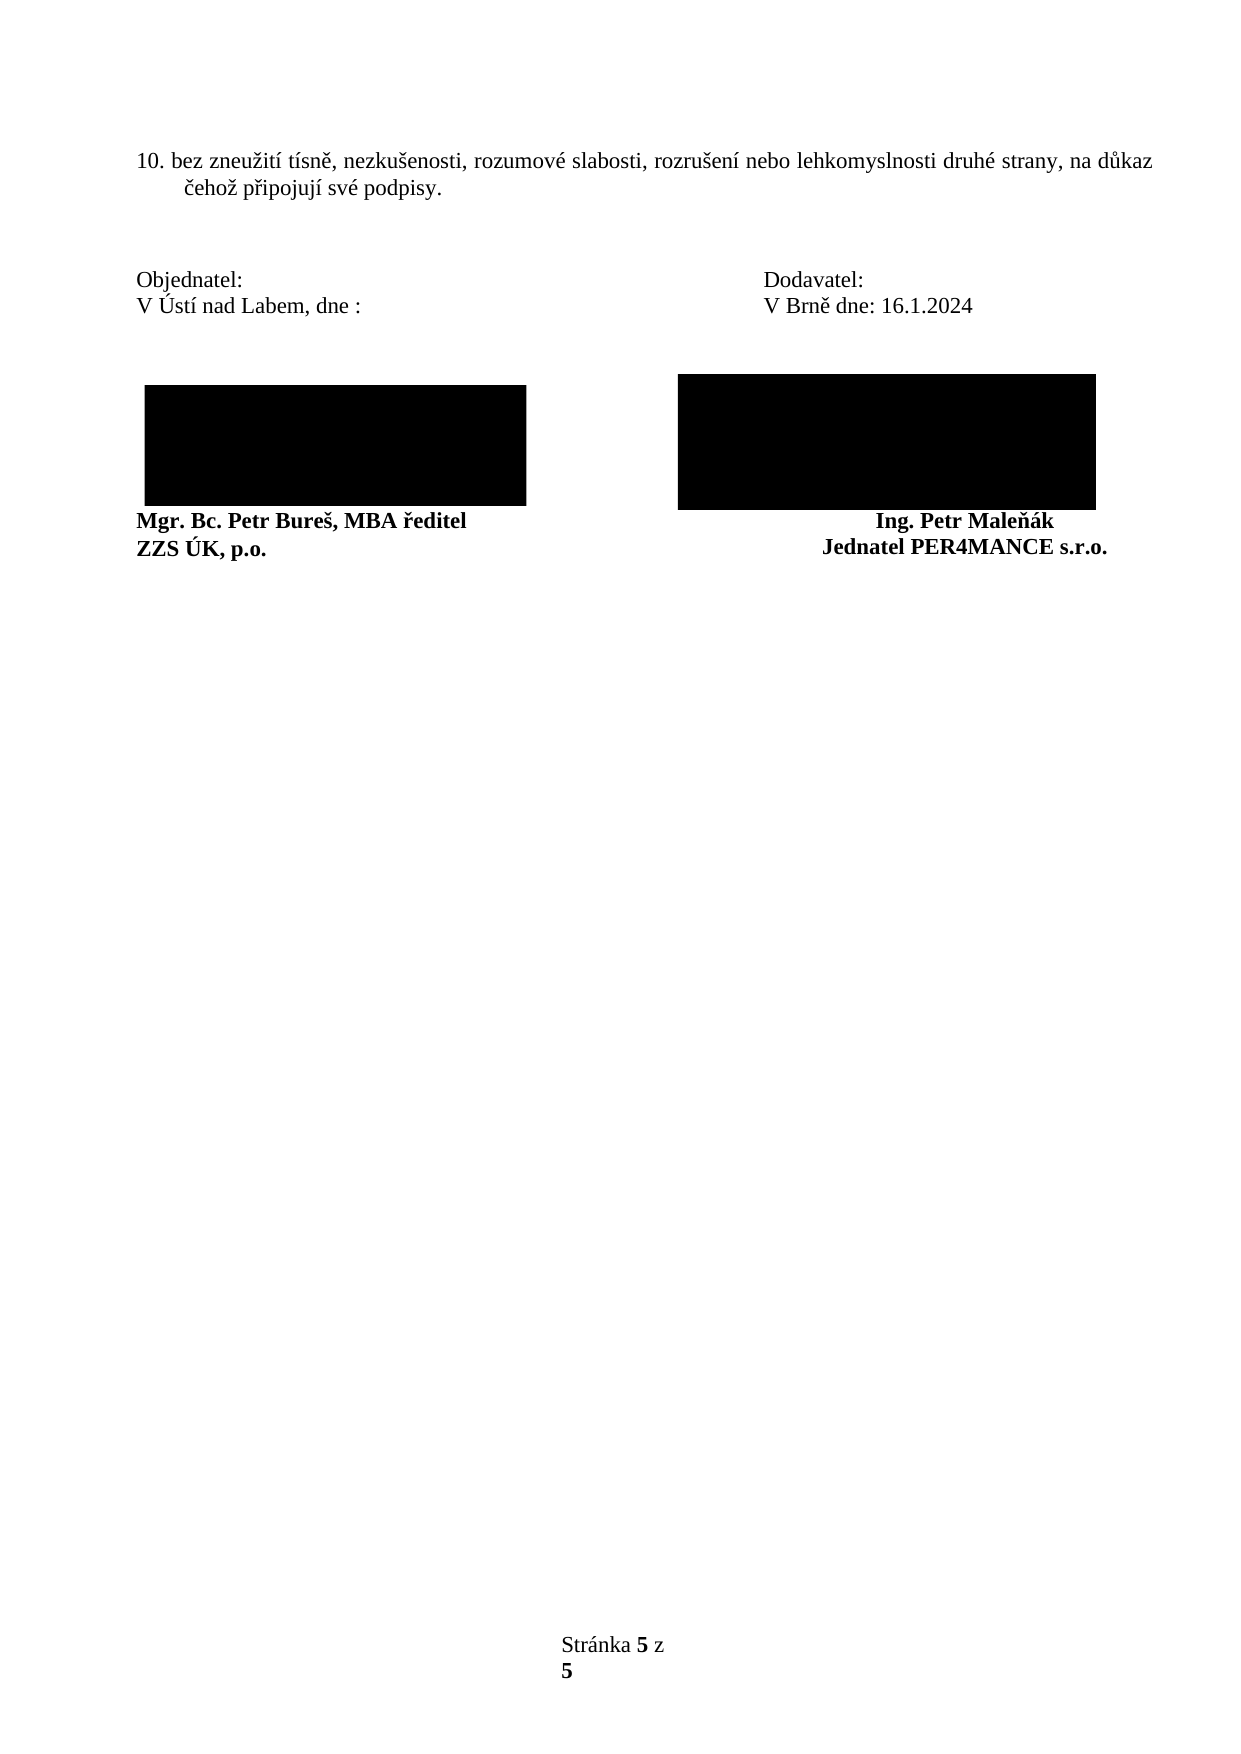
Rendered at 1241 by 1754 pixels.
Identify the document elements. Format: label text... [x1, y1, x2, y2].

text V Ústí nad Labem, dne : [136, 292, 526, 318]
list Dodavatel i objednatel shodně prohlašují, že si tuto smlouvu před jejím podpisem přečetli, že byla uzavřena po vzájemném projednání podle jejich pravé a svobodné vůle, určitě, vážně a srozumitelně,bez zneužití tísně, nezkušenosti, rozumové slabosti, rozrušení nebo lehkomyslnosti druhé strany, na důkaz čehož připojují své podpisy. [136, 148, 1153, 200]
text V Brně dne: 16.1.2024 [763, 292, 1153, 318]
text Jednatel PER4MANCE s.r.o. [776, 533, 1153, 559]
picture [144, 385, 527, 506]
text Dodavatel: [763, 266, 1153, 292]
text Ing. Petr Maleňák [776, 507, 1153, 533]
text Objednatel: [136, 266, 526, 292]
text Mgr. Bc. Petr Bureš, MBA ředitel ZZS ÚK, p.o. [136, 507, 513, 562]
picture [677, 374, 1096, 510]
